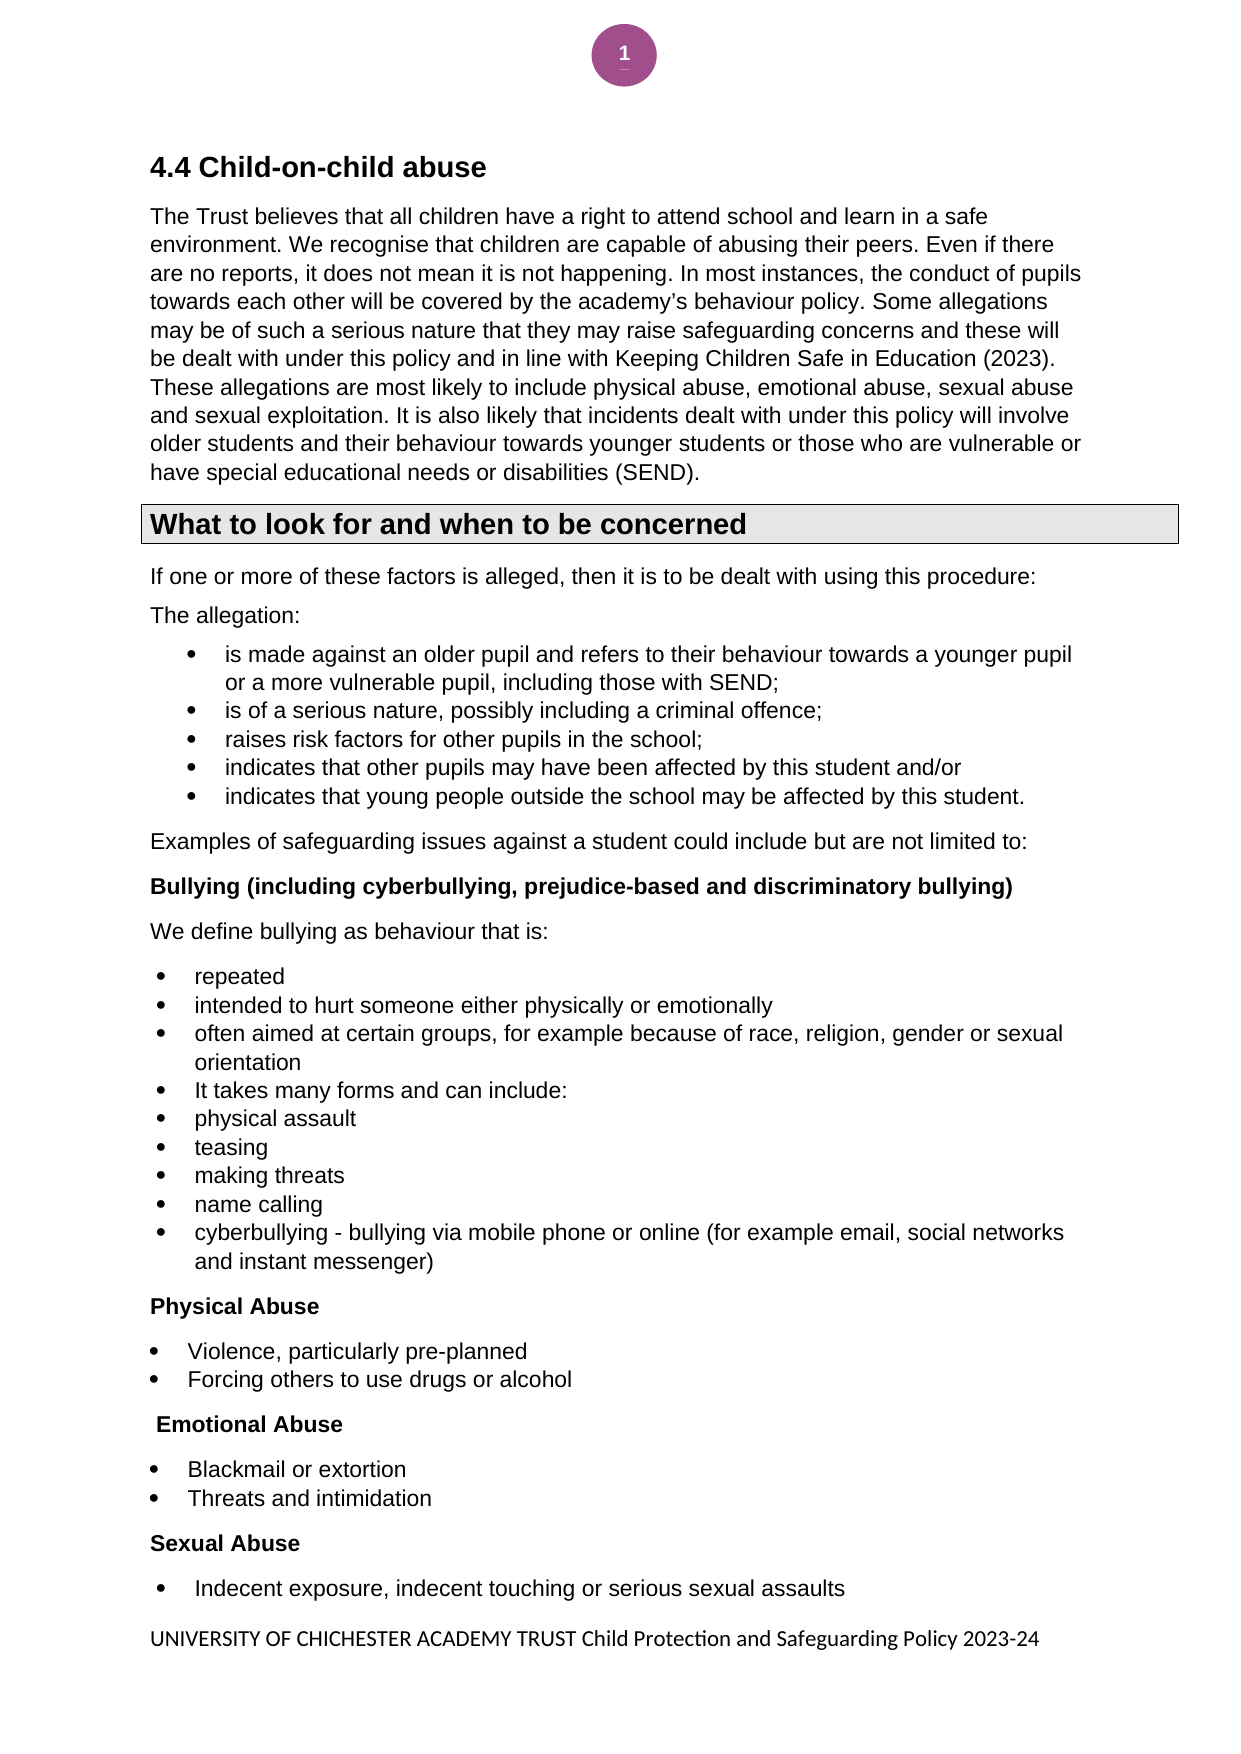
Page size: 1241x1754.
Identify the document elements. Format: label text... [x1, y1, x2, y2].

text We define bullying as behaviour that is: [150, 918, 1090, 944]
list intended to hurt someone either physically or emotionally [157, 992, 1090, 1018]
list raises risk factors for other pupils in the school; [187, 726, 1090, 752]
list teasing [157, 1134, 1090, 1160]
text Sexual Abuse [150, 1530, 1090, 1556]
text Examples of safeguarding issues against a student could include but are not limited to: [150, 828, 1090, 854]
list repeated [157, 963, 1090, 989]
list indicates that other pupils may have been affected by this student and/or [187, 754, 1090, 781]
text 4.4 Child-on-child abuse [150, 150, 1090, 183]
list Forcing others to use drugs or alcohol [150, 1366, 1090, 1393]
list often aimed at certain groups, for example because of race, religion, gender or sexual orientation [157, 1020, 1090, 1075]
text Physical Abuse [150, 1293, 1090, 1319]
list indicates that young people outside the school may be affected by this student. [187, 783, 1090, 809]
list physical assault [157, 1105, 1090, 1132]
list making threats [157, 1162, 1090, 1189]
list It takes many forms and can include: [157, 1077, 1090, 1103]
text What to look for and when to be concerned [142, 505, 1178, 543]
list Threats and intimidation [150, 1485, 1090, 1511]
list Violence, particularly pre-planned [150, 1338, 1090, 1364]
list is of a serious nature, possibly including a criminal offence; [187, 697, 1090, 724]
text Bullying (including cyberbullying, prejudice-based and discriminatory bullying) [150, 873, 1090, 899]
list name calling [157, 1191, 1090, 1217]
list is made against an older pupil and refers to their behaviour towards a younger pupil or a more vulnerable pupil, including those with SEND; [187, 641, 1090, 695]
text If one or more of these factors is alleged, then it is to be dealt with using this procedure: [150, 563, 1090, 589]
list Indecent exposure, indecent touching or serious sexual assaults [157, 1575, 1090, 1601]
list Blackmail or extortion [150, 1456, 1090, 1483]
text Emotional Abuse [150, 1411, 1090, 1438]
text The allegation: [150, 602, 1090, 628]
list cyberbullying - bullying via mobile phone or online (for example email, social networks and instant messenger) [157, 1219, 1090, 1274]
text The Trust believes that all children have a right to attend school and learn in a safe environment. We recognise that children are capable of abusing their peers. Even if there are no reports, it does not mean it is not happening. In most instances, the conduct of pupils towards each other will be covered by the academy’s behaviour policy. Some allegations may be of such a serious nature that they may raise safeguarding concerns and these will be dealt with under this policy and in line with Keeping Children Safe in Education (2023). These allegations are most likely to include physical abuse, emotional abuse, sexual abuse and sexual exploitation. It is also likely that incidents dealt with under this policy will involve older students and their behaviour towards younger students or those who are vulnerable or have special educational needs or disabilities (SEND). [150, 203, 1090, 485]
